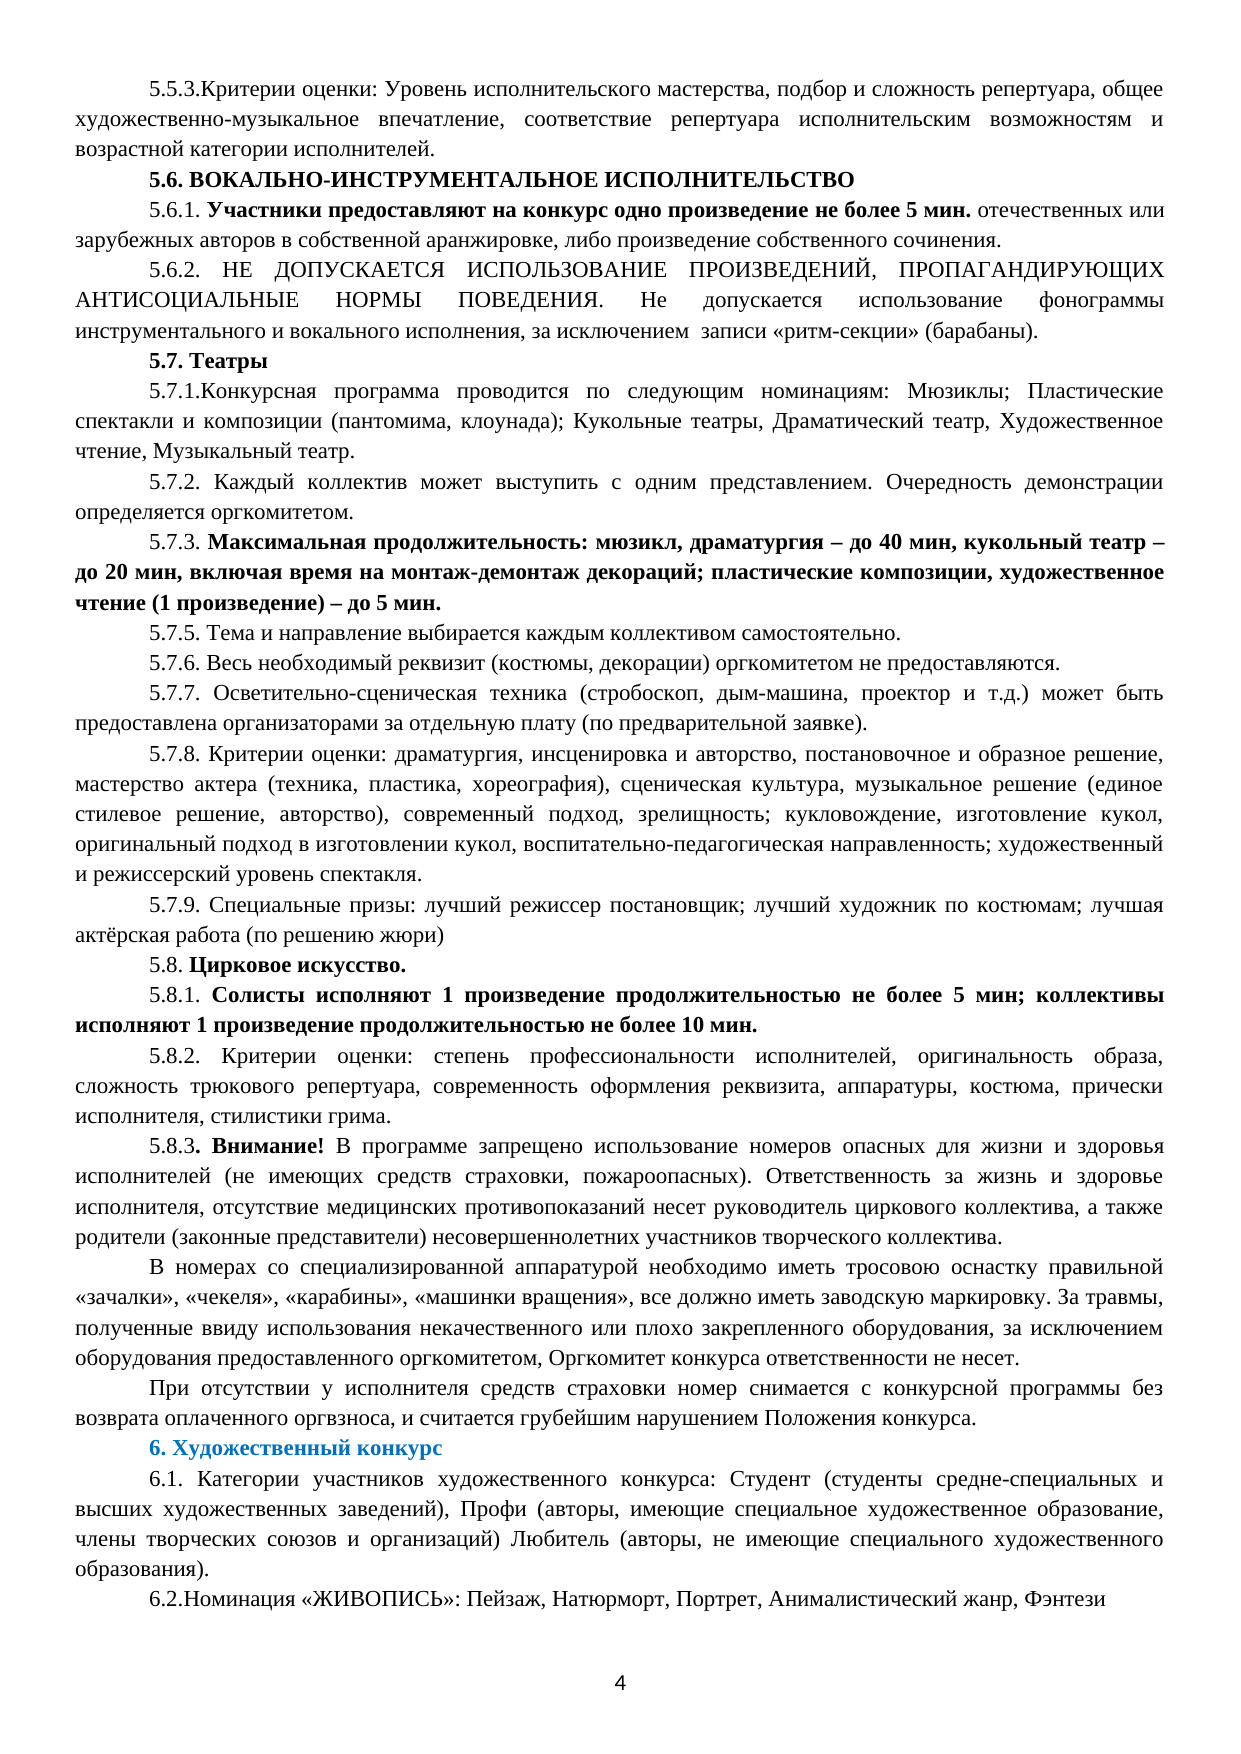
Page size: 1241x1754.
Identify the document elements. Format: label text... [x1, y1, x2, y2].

text 6.2.Номинация «ЖИВОПИСЬ»: Пейзаж, Натюрморт, Портрет, Анималистический жанр, Фэнтези [75, 1585, 1165, 1612]
text 5.7. Театры [75, 347, 1165, 373]
text При отсутствии у исполнителя средств страховки номер снимается с конкурсной программы без возврата оплаченного оргвзноса, и считается грубейшим нарушением Положения конкурса. [75, 1374, 1165, 1431]
text 5.7.2. Каждый коллектив может выступить с одним представлением. Очередность демонстрации определяется оргкомитетом. [75, 468, 1165, 524]
text 5.8.3. Внимание! В программе запрещено использование номеров опасных для жизни и здоровья исполнителей (не имеющих средств страховки, пожароопасных). Ответственность за жизнь и здоровье исполнителя, отсутствие медицинских противопоказаний несет руководитель циркового коллектива, а также родители (законные представители) несовершеннолетних участников творческого коллектива. [75, 1132, 1165, 1249]
text 6.1. Категории участников художественного конкурса: Студент (студенты средне-специальных и высших художественных заведений), Профи (авторы, имеющие специальное художественное образование, члены творческих союзов и организаций) Любитель (авторы, не имеющие специального художественного образования). [75, 1464, 1165, 1582]
text 5.6.2. НЕ ДОПУСКАЕТСЯ ИСПОЛЬЗОВАНИЕ ПРОИЗВЕДЕНИЙ, ПРОПАГАНДИРУЮЩИХ АНТИСОЦИАЛЬНЫЕ НОРМЫ ПОВЕДЕНИЯ. Не допускается использование фонограммы инструментального и вокального исполнения, за исключением записи «ритм-секции» (барабаны). [75, 256, 1165, 343]
text 5.8.2. Критерии оценки: степень профессиональности исполнителей, оригинальность образа, сложность трюкового репертуара, современность оформления реквизита, аппаратуры, костюма, прически исполнителя, стилистики грима. [75, 1042, 1165, 1128]
text 5.7.6. Весь необходимый реквизит (костюмы, декорации) оргкомитетом не предоставляются. [75, 649, 1165, 675]
text 6. Художественный конкурс [75, 1434, 1165, 1461]
text В номерах со специализированной аппаратурой необходимо иметь тросовою оснастку правильной «зачалки», «чекеля», «карабины», «машинки вращения», все должно иметь заводскую маркировку. За травмы, полученные ввиду использования некачественного или плохо закрепленного оборудования, за исключением оборудования предоставленного оргкомитетом, Оргкомитет конкурса ответственности не несет. [75, 1253, 1165, 1370]
text 5.5.3.Критерии оценки: Уровень исполнительского мастерства, подбор и сложность репертуара, общее художественно-музыкальное впечатление, соответствие репертуара исполнительским возможностям и возрастной категории исполнителей. [75, 75, 1165, 162]
text 5.8. Цирковое искусство. [75, 951, 1165, 977]
text 5.8.1. Солисты исполняют 1 произведение продолжительностью не более 5 мин; коллективы исполняют 1 произведение продолжительностью не более 10 мин. [75, 981, 1165, 1038]
text 5.7.3. Максимальная продолжительность: мюзикл, драматургия – до 40 мин, кукольный театр – до 20 мин, включая время на монтаж-демонтаж декораций; пластические композиции, художественное чтение (1 произведение) – до 5 мин. [75, 528, 1165, 615]
text 5.6. ВОКАЛЬНО-ИНСТРУМЕНТАЛЬНОЕ ИСПОЛНИТЕЛЬСТВО [75, 166, 1165, 192]
text 5.7.1.Конкурсная программа проводится по следующим номинациям: Мюзиклы; Пластические спектакли и композиции (пантомима, клоунада); Кукольные театры, Драматический театр, Художественное чтение, Музыкальный театр. [75, 377, 1165, 464]
text 5.6.1. Участники предоставляют на конкурс одно произведение не более 5 мин. отечественных или зарубежных авторов в собственной аранжировке, либо произведение собственного сочинения. [75, 196, 1165, 252]
text 5.7.7. Осветительно-сценическая техника (стробоскоп, дым-машина, проектор и т.д.) может быть предоставлена организаторами за отдельную плату (по предварительной заявке). [75, 679, 1165, 736]
text 5.7.9. Специальные призы: лучший режиссер постановщик; лучший художник по костюмам; лучшая актёрская работа (по решению жюри) [75, 891, 1165, 947]
text 5.7.5. Тема и направление выбирается каждым коллективом самостоятельно. [75, 619, 1165, 645]
text 5.7.8. Критерии оценки: драматургия, инсценировка и авторство, постановочное и образное решение, мастерство актера (техника, пластика, хореография), сценическая культура, музыкальное решение (единое стилевое решение, авторство), современный подход, зрелищность; кукловождение, изготовление кукол, оригинальный подход в изготовлении кукол, воспитательно-педагогическая направленность; художественный и режиссерский уровень спектакля. [75, 739, 1165, 887]
